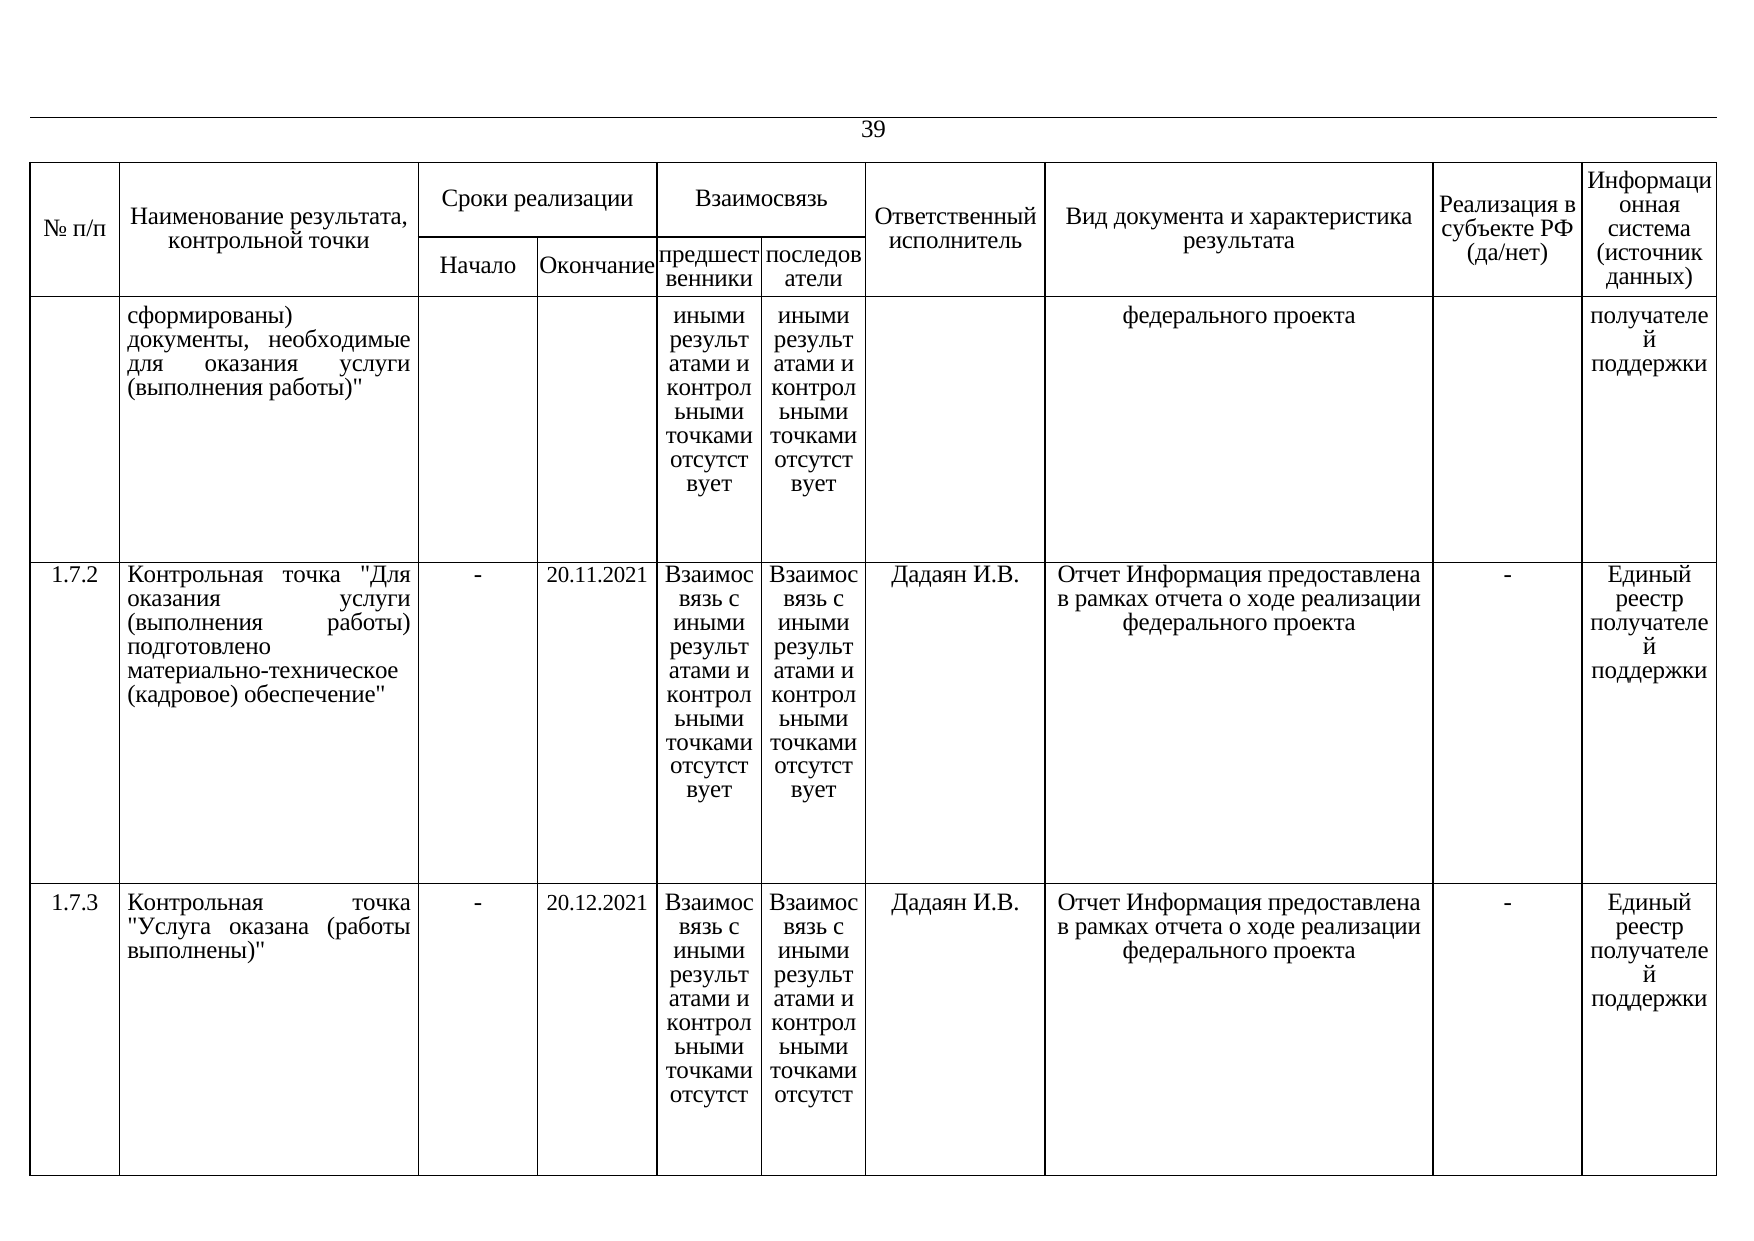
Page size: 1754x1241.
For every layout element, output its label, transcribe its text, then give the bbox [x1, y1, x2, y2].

table_cell - [419, 884, 537, 1175]
table_cell иными результатами и контрольными точками отсутствует [658, 297, 761, 562]
table_cell иными результатами и контрольными точками отсутствует [762, 297, 865, 562]
table_cell Взаимосвязь с иными результатами и контрольными точками отсутст [658, 884, 761, 1175]
table_cell Единый реестр получателей поддержки [1583, 563, 1716, 883]
table_cell предшественники [658, 238, 761, 296]
table_cell № п/п [31, 163, 119, 296]
table_cell получателей поддержки [1583, 297, 1716, 562]
table_cell федерального проекта [1046, 297, 1432, 562]
table_cell Единый реестр получателей поддержки [1583, 884, 1716, 1175]
table_cell Сроки реализации [419, 163, 656, 236]
table_cell Взаимосвязь [658, 163, 865, 236]
table_cell Взаимосвязь с иными результатами и контрольными точками отсутствует [762, 563, 865, 883]
table_cell - [1434, 884, 1581, 1175]
table_cell Взаимосвязь с иными результатами и контрольными точками отсутствует [658, 563, 761, 883]
table_cell Контрольная точка "Для оказания услуги (выполнения работы) подготовлено материально-техническое (кадровое) обеспечение" [120, 563, 418, 883]
table_cell Ответственный исполнитель [866, 163, 1044, 296]
table_cell Взаимосвязь с иными результатами и контрольными точками отсутст [762, 884, 865, 1175]
table_cell 1.7.2 [31, 563, 119, 883]
table_cell Начало [419, 238, 537, 296]
table_cell - [419, 563, 537, 883]
table_cell [419, 297, 537, 562]
table_cell Дадаян И.В. [866, 563, 1044, 883]
table_cell Наименование результата, контрольной точки [120, 163, 418, 296]
table_cell 20.11.2021 [538, 563, 656, 883]
table_cell последователи [762, 238, 865, 296]
table_cell сформированы) документы, необходимые для оказания услуги (выполнения работы)" [120, 297, 418, 562]
table_cell [866, 297, 1044, 562]
table_cell 39 [30, 118, 1717, 162]
table_cell Вид документа и характеристика результата [1046, 163, 1432, 296]
table_cell Дадаян И.В. [866, 884, 1044, 1175]
table_cell Контрольная точка "Услуга оказана (работы выполнены)" [120, 884, 418, 1175]
table_cell Отчет Информация предоставлена в рамках отчета о ходе реализации федерального проекта [1046, 563, 1432, 883]
table_cell Окончание [538, 238, 656, 296]
table_cell [31, 297, 119, 562]
table_cell - [1434, 563, 1581, 883]
table_cell 20.12.2021 [538, 884, 656, 1175]
table_cell Информационная система (источник данных) [1583, 163, 1716, 296]
table_cell [538, 297, 656, 562]
table_cell 1.7.3 [31, 884, 119, 1175]
table_cell Отчет Информация предоставлена в рамках отчета о ходе реализации федерального проекта [1046, 884, 1432, 1175]
table_cell [1434, 297, 1581, 562]
table_cell Реализация в субъекте РФ (да/нет) [1434, 163, 1581, 296]
